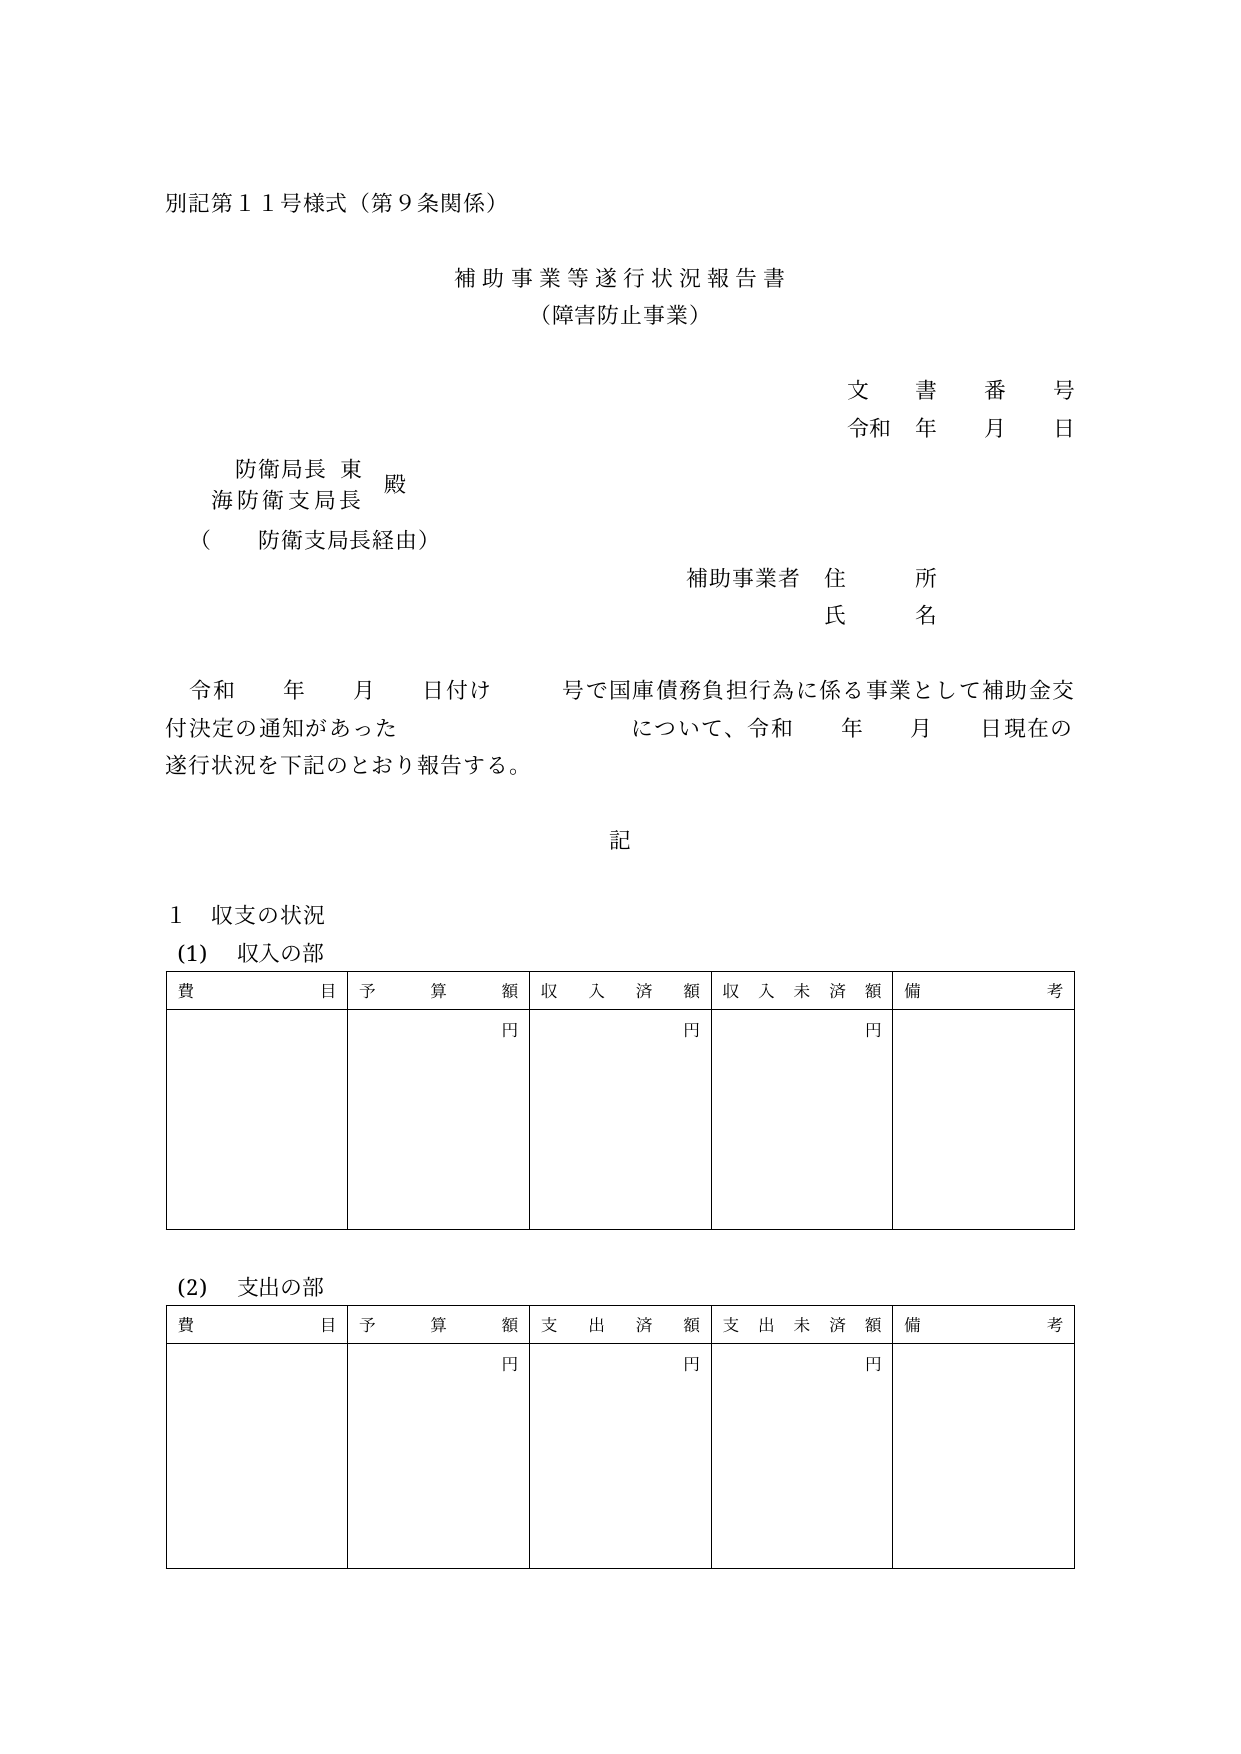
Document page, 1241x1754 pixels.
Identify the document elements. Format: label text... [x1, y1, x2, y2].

table_cell 円 [530, 1010, 711, 1229]
table_cell [893, 1010, 1074, 1229]
text 別記第１１号様式（第９条関係） [165, 183, 1075, 221]
text 氏 名 [165, 596, 937, 633]
table_cell 円 [530, 1344, 711, 1567]
text 文 書 番 号 [165, 371, 1075, 408]
table_cell 円 [348, 1344, 529, 1567]
table_header 予算額 [348, 972, 529, 1009]
table_header 支出済額 [530, 1306, 711, 1343]
table_cell 円 [348, 1010, 529, 1229]
text 補助事業者 住 所 [165, 558, 937, 596]
table_cell 円 [712, 1344, 892, 1567]
table_header 予算額 [348, 1306, 529, 1343]
table_cell [167, 1344, 347, 1567]
list 収入の部 [177, 933, 1075, 971]
table_header 備考 [893, 1306, 1074, 1343]
text 防衛局長 東海防衛支局長 殿 [165, 446, 1075, 521]
text 令和 年 月 日付け 号で国庫債務負担行為に係る事業として補助金交付決定の通知があった について、令和 年 月 日現在の遂行状況を下記のとおり報告する。 [166, 671, 1075, 783]
text 補助事業等遂行状況報告書 [165, 258, 1075, 296]
table_cell [893, 1344, 1074, 1567]
table_header 費目 [167, 972, 347, 1009]
text 令和 年 月 日 [165, 408, 1075, 446]
table_cell [167, 1010, 347, 1229]
text １ 収支の状況 [165, 896, 1075, 933]
subtitle 記 [165, 821, 1075, 858]
table_cell 円 [712, 1010, 892, 1229]
table_header 費目 [167, 1306, 347, 1343]
text （障害防止事業） [165, 296, 1075, 333]
table_header 収入済額 [530, 972, 711, 1009]
table_header 支出未済額 [712, 1306, 892, 1343]
list 支出の部 [177, 1267, 1075, 1305]
text （ 防衛支局長経由） [165, 521, 1075, 558]
table_header 収入未済額 [712, 972, 892, 1009]
table_header 備考 [893, 972, 1074, 1009]
